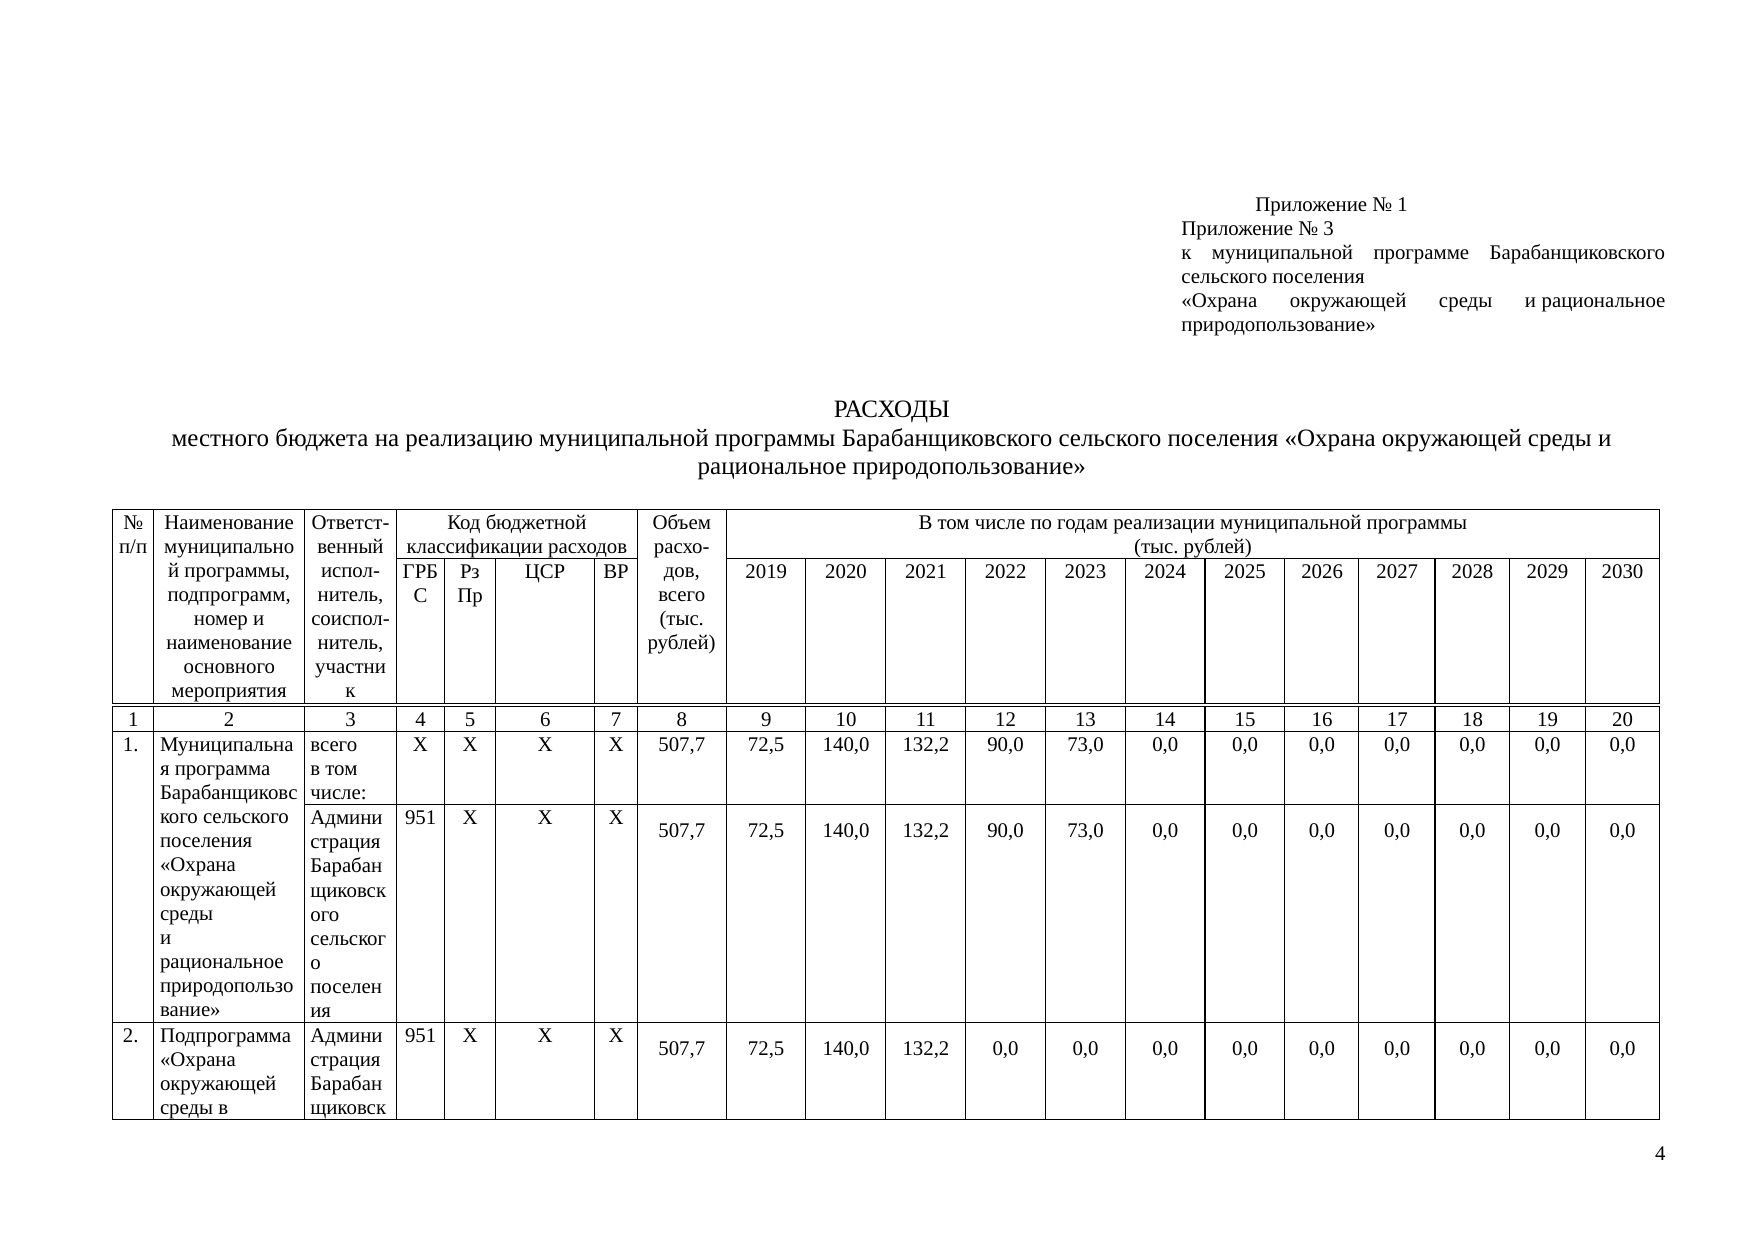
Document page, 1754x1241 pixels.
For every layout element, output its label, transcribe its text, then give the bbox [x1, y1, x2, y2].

table_header 4 [397, 707, 444, 731]
table_cell 0,0 [1359, 732, 1434, 804]
table_cell 0,0 [1586, 732, 1659, 804]
table_cell 2019 [727, 559, 805, 702]
table_cell 0,0 [1436, 1023, 1509, 1119]
table_cell 0,0 [1436, 805, 1509, 1022]
table_header 5 [445, 707, 495, 731]
table_cell Х [496, 732, 594, 804]
table_cell 507,7 [638, 1023, 726, 1119]
table_cell 73,0 [1046, 805, 1125, 1022]
table_cell 0,0 [1510, 1023, 1585, 1119]
table_cell 0,0 [1285, 732, 1358, 804]
table_header 6 [496, 707, 594, 731]
table_header 13 [1046, 707, 1125, 731]
table_cell 0,0 [1285, 1023, 1358, 1119]
table_header 3 [305, 707, 396, 731]
table_cell 72,5 [727, 732, 805, 804]
table_cell 72,5 [727, 1023, 805, 1119]
table_cell 0,0 [1206, 805, 1284, 1022]
table_cell 951 [397, 805, 444, 1022]
table_cell 507,7 [638, 732, 726, 804]
table_cell 0,0 [1046, 1023, 1125, 1119]
table_header 20 [1586, 707, 1659, 731]
table_header Ответственный исполнитель, соисполнитель, участник [305, 510, 396, 702]
table_cell 0,0 [1510, 805, 1585, 1022]
table_cell 0,0 [1359, 1023, 1434, 1119]
table_cell Х [595, 1023, 637, 1119]
table_cell Х [595, 732, 637, 804]
table_cell 140,0 [806, 805, 885, 1022]
table_cell 507,7 [638, 805, 726, 1022]
table_header Наименование муниципальной программы, подпрограмм, номер и наименование основного мероприятия [154, 510, 304, 702]
table_cell Х [496, 805, 594, 1022]
table_cell всего в том числе: [305, 732, 396, 804]
table_header Код бюджетной классификации расходов [397, 510, 637, 558]
table_cell 2023 [1046, 559, 1125, 702]
table_cell 90,0 [966, 732, 1045, 804]
table_header 7 [595, 707, 637, 731]
table_header 2 [154, 707, 304, 731]
table_cell 0,0 [1510, 732, 1585, 804]
table_cell 0,0 [1586, 805, 1659, 1022]
table_cell 2021 [886, 559, 965, 702]
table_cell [154, 1023, 304, 1119]
table_cell 72,5 [727, 805, 805, 1022]
table_cell 0,0 [1436, 732, 1509, 804]
table_cell Х [595, 805, 637, 1022]
text Приложение № 3 [1181, 216, 1665, 240]
table_header 17 [1359, 707, 1434, 731]
table_cell ВР [595, 559, 637, 702]
table_cell 0,0 [966, 1023, 1045, 1119]
table_cell 951 [397, 1023, 444, 1119]
table_header 9 [727, 707, 805, 731]
table_cell 132,2 [886, 1023, 965, 1119]
table_header № п/п [113, 510, 153, 702]
table_cell 132,2 [886, 805, 965, 1022]
table_cell ЦСР [496, 559, 594, 702]
table_cell [113, 1023, 153, 1119]
table_header 19 [1510, 707, 1585, 731]
table_cell 140,0 [806, 1023, 885, 1119]
table_cell Х [397, 732, 444, 804]
table_cell 2030 [1586, 559, 1659, 702]
table_cell [113, 732, 153, 1022]
table_cell 0,0 [1359, 805, 1434, 1022]
table_cell 140,0 [806, 732, 885, 804]
table_cell Рз Пр [445, 559, 495, 702]
table_cell Х [445, 805, 495, 1022]
text местного бюджета на реализацию муниципальной программы Барабанщиковского сельского поселения «Охрана окружающей среды и рациональное природопользование» [118, 423, 1665, 480]
table_cell 0,0 [1285, 805, 1358, 1022]
table_header В том числе по годам реализации муниципальной программы (тыс. рублей) [727, 510, 1659, 558]
table_header 14 [1126, 707, 1204, 731]
table_header 16 [1285, 707, 1358, 731]
text «Охрана окружающей среды и рациональное природопользование» [1181, 288, 1665, 336]
text РАСХОДЫ [118, 394, 1665, 423]
table_cell 0,0 [1206, 1023, 1284, 1119]
table_cell 2027 [1359, 559, 1434, 702]
table_cell Х [496, 1023, 594, 1119]
table_cell 132,2 [886, 732, 965, 804]
table_cell 0,0 [1586, 1023, 1659, 1119]
table_header 8 [638, 707, 726, 731]
table_cell 73,0 [1046, 732, 1125, 804]
table_header 1 [113, 707, 153, 731]
text Приложение № 1 [1181, 192, 1665, 216]
table_cell ГРБС [397, 559, 444, 702]
table_cell 0,0 [1126, 1023, 1204, 1119]
table_cell Администрация Барабанщиковского сельского поселения [305, 805, 396, 1022]
table_header 12 [966, 707, 1045, 731]
table_cell Х [445, 732, 495, 804]
table_cell 0,0 [1126, 732, 1204, 804]
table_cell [305, 1023, 396, 1119]
table_cell Муниципальная программа Барабанщиковского сельского поселения «Охрана окружающей среды и рациональное природопользование» [154, 732, 304, 1022]
table_cell 90,0 [966, 805, 1045, 1022]
text к муниципальной программе Барабанщиковского сельского поселения [1181, 240, 1665, 288]
table_cell 2022 [966, 559, 1045, 702]
table_cell 2026 [1285, 559, 1358, 702]
table_header 10 [806, 707, 885, 731]
table_header Объем расходов, всего (тыс. рублей) [638, 510, 726, 702]
table_cell 2020 [806, 559, 885, 702]
table_cell 2025 [1206, 559, 1284, 702]
table_header 11 [886, 707, 965, 731]
table_cell 2029 [1510, 559, 1585, 702]
table_cell 0,0 [1206, 732, 1284, 804]
table_cell 2028 [1436, 559, 1509, 702]
table_cell 2024 [1126, 559, 1204, 702]
table_cell 0,0 [1126, 805, 1204, 1022]
table_header 18 [1436, 707, 1509, 731]
table_cell Х [445, 1023, 495, 1119]
table_header 15 [1206, 707, 1284, 731]
